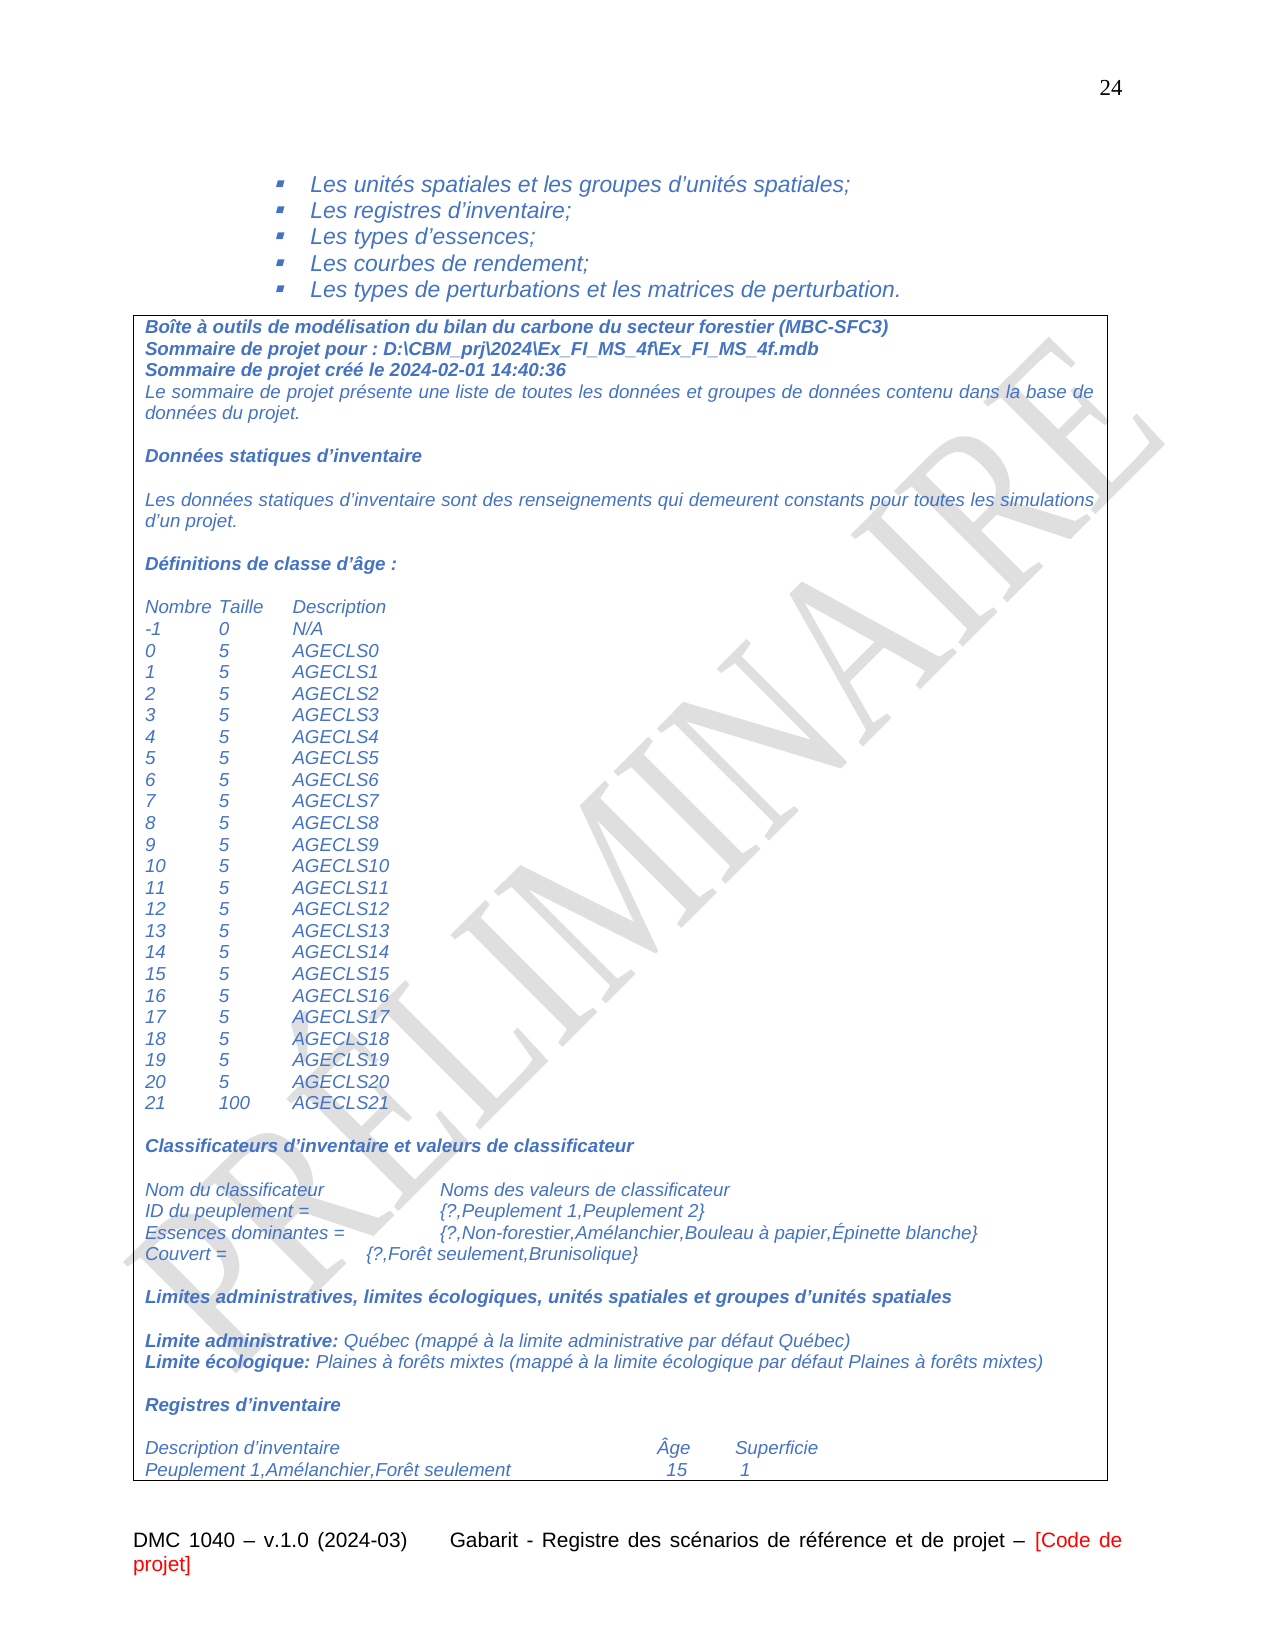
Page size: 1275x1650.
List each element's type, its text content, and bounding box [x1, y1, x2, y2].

list Les types d’essences; [273, 223, 1122, 250]
list Les types de perturbations et les matrices de perturbation. [273, 276, 1122, 302]
list Les registres d’inventaire; [273, 197, 1122, 223]
list Les courbes de rendement; [273, 250, 1122, 276]
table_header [134, 316, 1107, 1480]
list Les unités spatiales et les groupes d’unités spatiales; [273, 171, 1122, 197]
